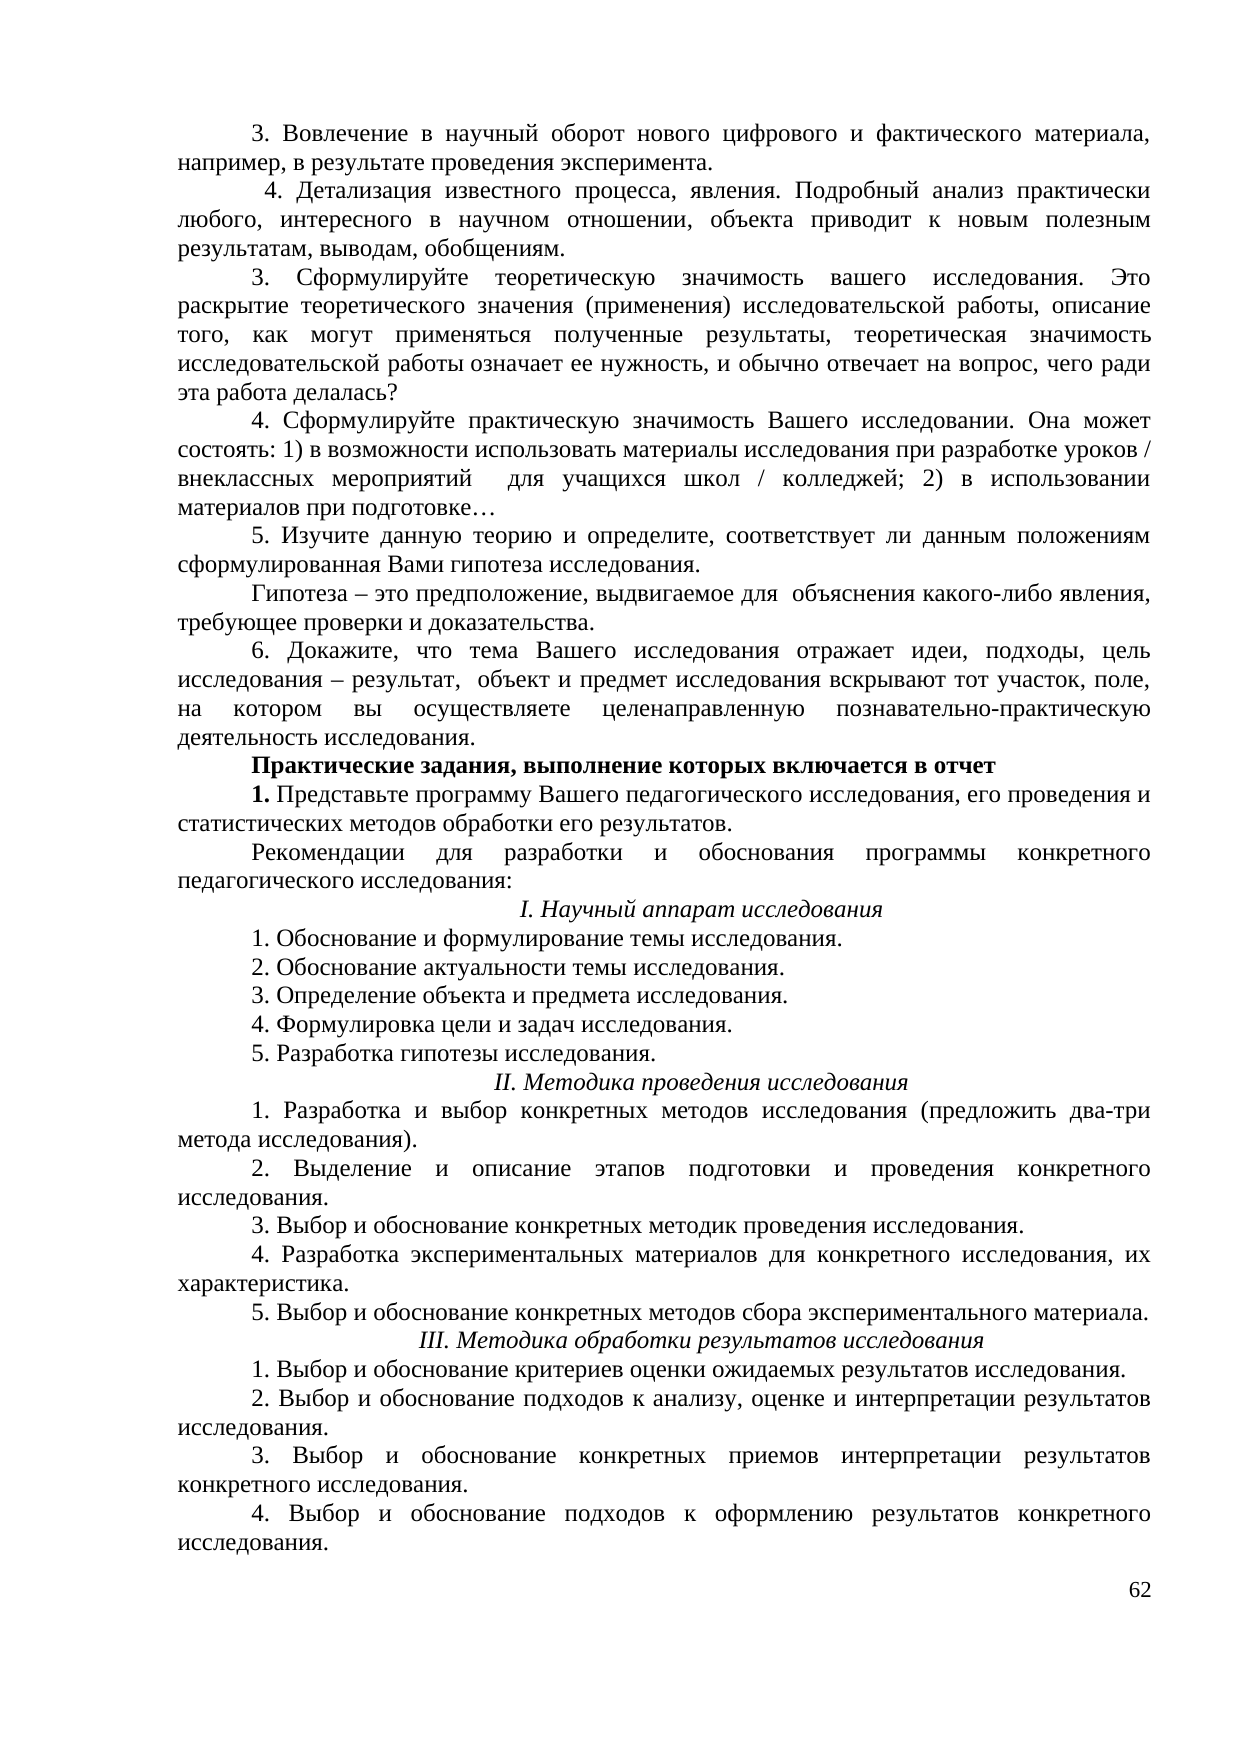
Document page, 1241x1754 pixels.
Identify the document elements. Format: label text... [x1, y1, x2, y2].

text 2. Выделение и описание этапов подготовки и проведения конкретного исследования. [177, 1153, 1152, 1211]
text 4. Сформулируйте практическую значимость Вашего исследовании. Она может состоять: 1) в возможности использовать материалы исследования при разработке уроков / внеклассных мероприятий для учащихся школ / колледжей; 2) в использовании материалов при подготовке… [177, 406, 1152, 521]
text 4. Выбор и обоснование подходов к оформлению результатов конкретного исследования. [177, 1498, 1152, 1556]
text 1. Разработка и выбор конкретных методов исследования (предложить два-три метода исследования). [177, 1096, 1152, 1153]
text 1. Выбор и обоснование критериев оценки ожидаемых результатов исследования. [177, 1354, 1152, 1383]
text 1. Представьте программу Вашего педагогического исследования, его проведения и статистических методов обработки его результатов. [177, 779, 1152, 837]
text 4. Детализация известного процесса, явления. Подробный анализ практически любого, интересного в научном отношении, объекта приводит к новым полезным результатам, выводам, обобщениям. [177, 176, 1152, 262]
text 6. Докажите, что тема Вашего исследования отражает идеи, подходы, цель исследования – результат, объект и предмет исследования вскрывают тот участок, поле, на котором вы осуществляете целенаправленную познавательно-практическую деятельность исследования. [177, 636, 1152, 751]
text 3. Определение объекта и предмета исследования. [177, 981, 1152, 1009]
text 3. Выбор и обоснование конкретных приемов интерпретации результатов конкретного исследования. [177, 1441, 1152, 1498]
text II. Методика проведения исследования [177, 1067, 1152, 1096]
text 3. Выбор и обоснование конкретных методик проведения исследования. [177, 1211, 1152, 1239]
text Рекомендации для разработки и обоснования программы конкретного педагогического исследования: [177, 837, 1152, 894]
text 4. Формулировка цели и задач исследования. [177, 1009, 1152, 1038]
text Практические задания, выполнение которых включается в отчет [177, 751, 1152, 779]
text 4. Разработка экспериментальных материалов для конкретного исследования, их характеристика. [177, 1239, 1152, 1297]
text 5. Изучите данную теорию и определите, соответствует ли данным положениям сформулированная Вами гипотеза исследования. [177, 521, 1152, 578]
text Гипотеза – это предположение, выдвигаемое для объяснения какого-либо явления, требующее проверки и доказательства. [177, 578, 1152, 636]
text 3. Вовлечение в научный оборот нового цифрового и фактического материала, например, в результате проведения эксперимента. [177, 118, 1152, 176]
text 2. Выбор и обоснование подходов к анализу, оценке и интерпретации результатов исследования. [177, 1383, 1152, 1441]
text III. Методика обработки результатов исследования [177, 1326, 1152, 1354]
text 5. Выбор и обоснование конкретных методов сбора экспериментального материала. [177, 1297, 1152, 1326]
text 2. Обоснование актуальности темы исследования. [177, 952, 1152, 981]
text I. Научный аппарат исследования [177, 894, 1152, 923]
text 5. Разработка гипотезы исследования. [177, 1038, 1152, 1067]
text 1. Обоснование и формулирование темы исследования. [177, 923, 1152, 952]
text 3. Сформулируйте теоретическую значимость вашего исследования. Это раскрытие теоретического значения (применения) исследовательской работы, описание того, как могут применяться полученные результаты, теоретическая значимость исследовательской работы означает ее нужность, и обычно отвечает на вопрос, чего ради эта работа делалась? [177, 262, 1152, 406]
